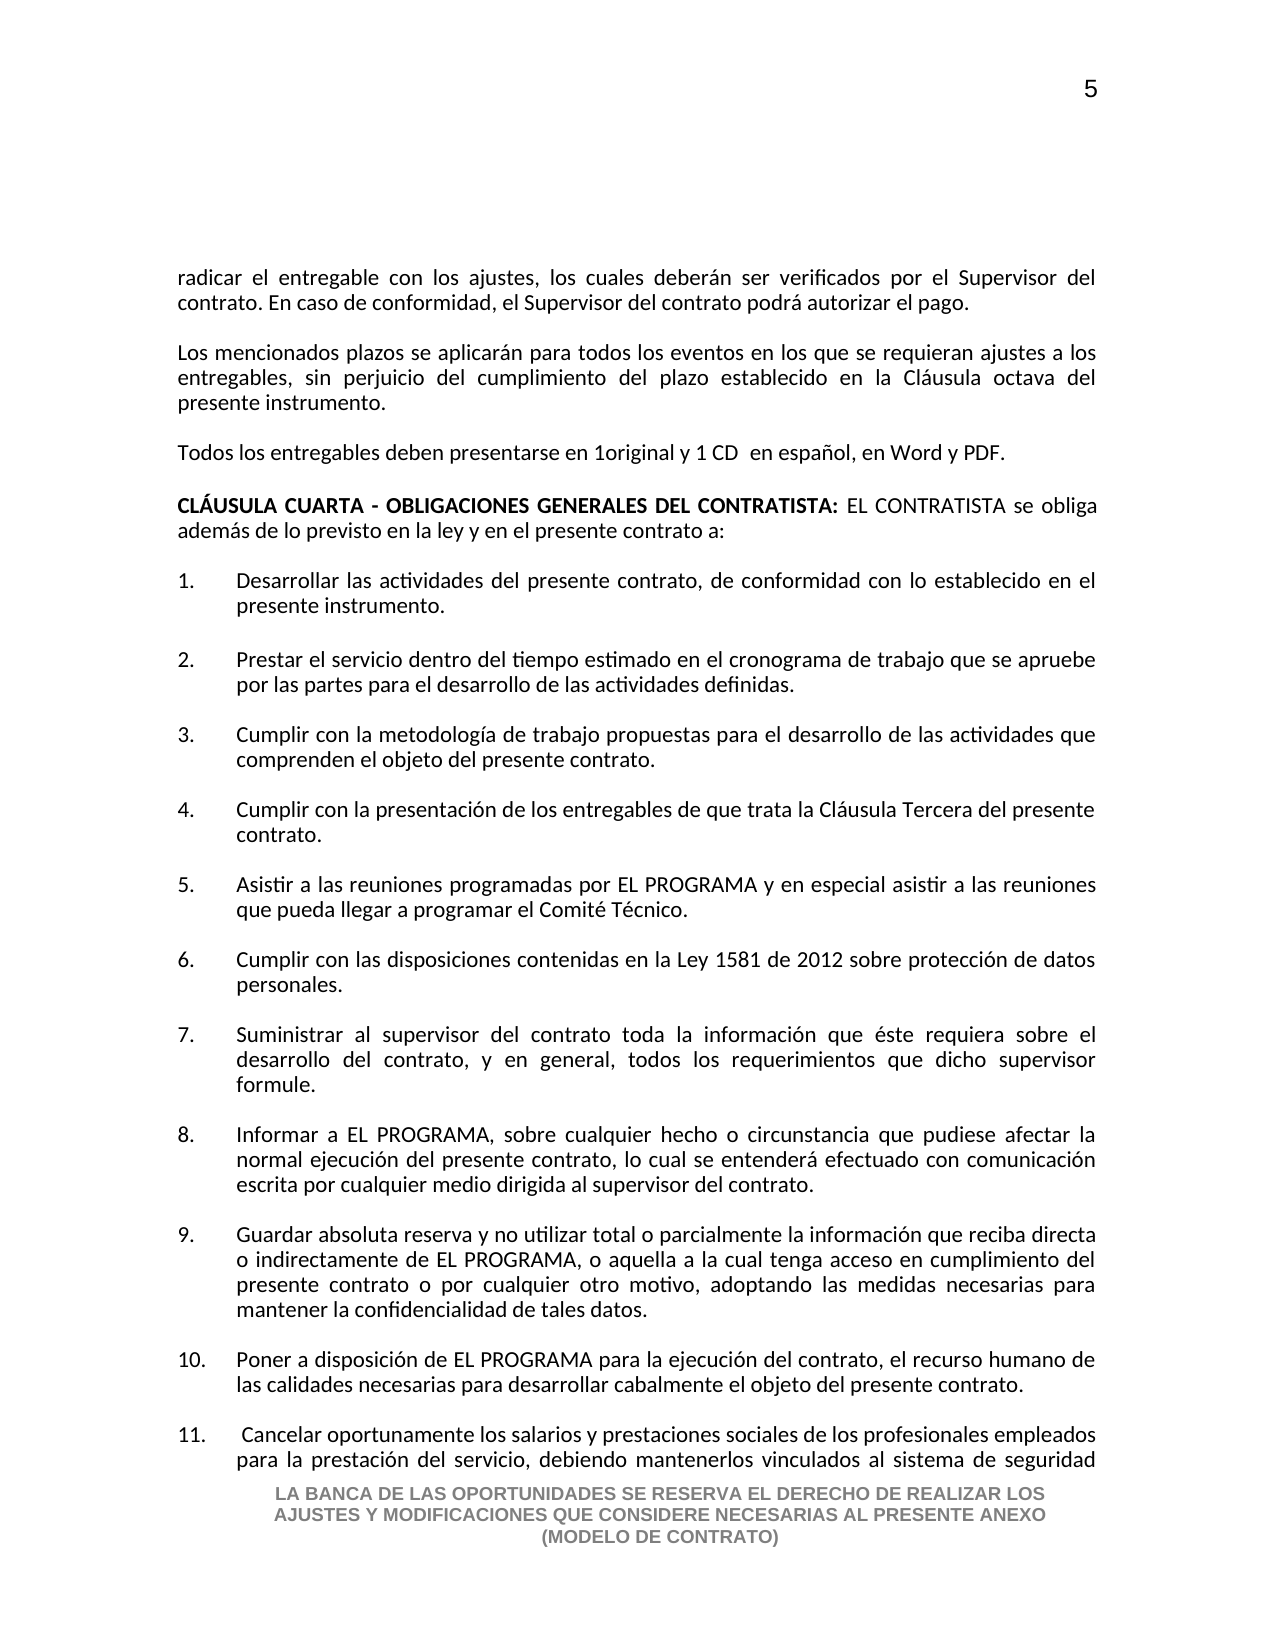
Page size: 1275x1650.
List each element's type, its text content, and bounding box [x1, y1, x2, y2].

list Cumplir con las disposiciones contenidas en la Ley 1581 de 2012 sobre protección de datos personales. [177, 948, 1098, 998]
list Cumplir con la metodología de trabajo propuestas para el desarrollo de las actividades que comprenden el objeto del presente contrato. [177, 723, 1098, 773]
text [177, 266, 1098, 316]
list Informar a EL PROGRAMA, sobre cualquier hecho o circunstancia que pudiese afectar la normal ejecución del presente contrato, lo cual se entenderá efectuado con comunicación escrita por cualquier medio dirigida al supervisor del contrato. [177, 1123, 1098, 1198]
list Guardar absoluta reserva y no utilizar total o parcialmente la información que reciba directa o indirectamente de EL PROGRAMA, o aquella a la cual tenga acceso en cumplimiento del presente contrato o por cualquier otro motivo, adoptando las medidas necesarias para mantener la confidencialidad de tales datos. [177, 1223, 1098, 1323]
text Todos los entregables deben presentarse en 1original y 1 CD en español, en Word y PDF. [177, 441, 1098, 466]
list Poner a disposición de EL PROGRAMA para la ejecución del contrato, el recurso humano de las calidades necesarias para desarrollar cabalmente el objeto del presente contrato. [177, 1348, 1098, 1398]
list Suministrar al supervisor del contrato toda la información que éste requiera sobre el desarrollo del contrato, y en general, todos los requerimientos que dicho supervisor formule. [177, 1023, 1098, 1098]
text Los mencionados plazos se aplicarán para todos los eventos en los que se requieran ajustes a los entregables, sin perjuicio del cumplimiento del plazo establecido en la Cláusula octava del presente instrumento. [177, 341, 1098, 416]
list Cumplir con la presentación de los entregables de que trata la Cláusula Tercera del presente contrato. [177, 798, 1098, 848]
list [177, 1423, 1098, 1473]
list Asistir a las reuniones programadas por EL PROGRAMA y en especial asistir a las reuniones que pueda llegar a programar el Comité Técnico. [177, 873, 1098, 923]
list Prestar el servicio dentro del tiempo estimado en el cronograma de trabajo que se apruebe por las partes para el desarrollo de las actividades definidas. [177, 648, 1098, 698]
list Desarrollar las actividades del presente contrato, de conformidad con lo establecido en el presente instrumento. [177, 569, 1098, 619]
text CLÁUSULA CUARTA - OBLIGACIONES GENERALES DEL CONTRATISTA: EL CONTRATISTA se obliga además de lo previsto en la ley y en el presente contrato a: [177, 494, 1098, 544]
